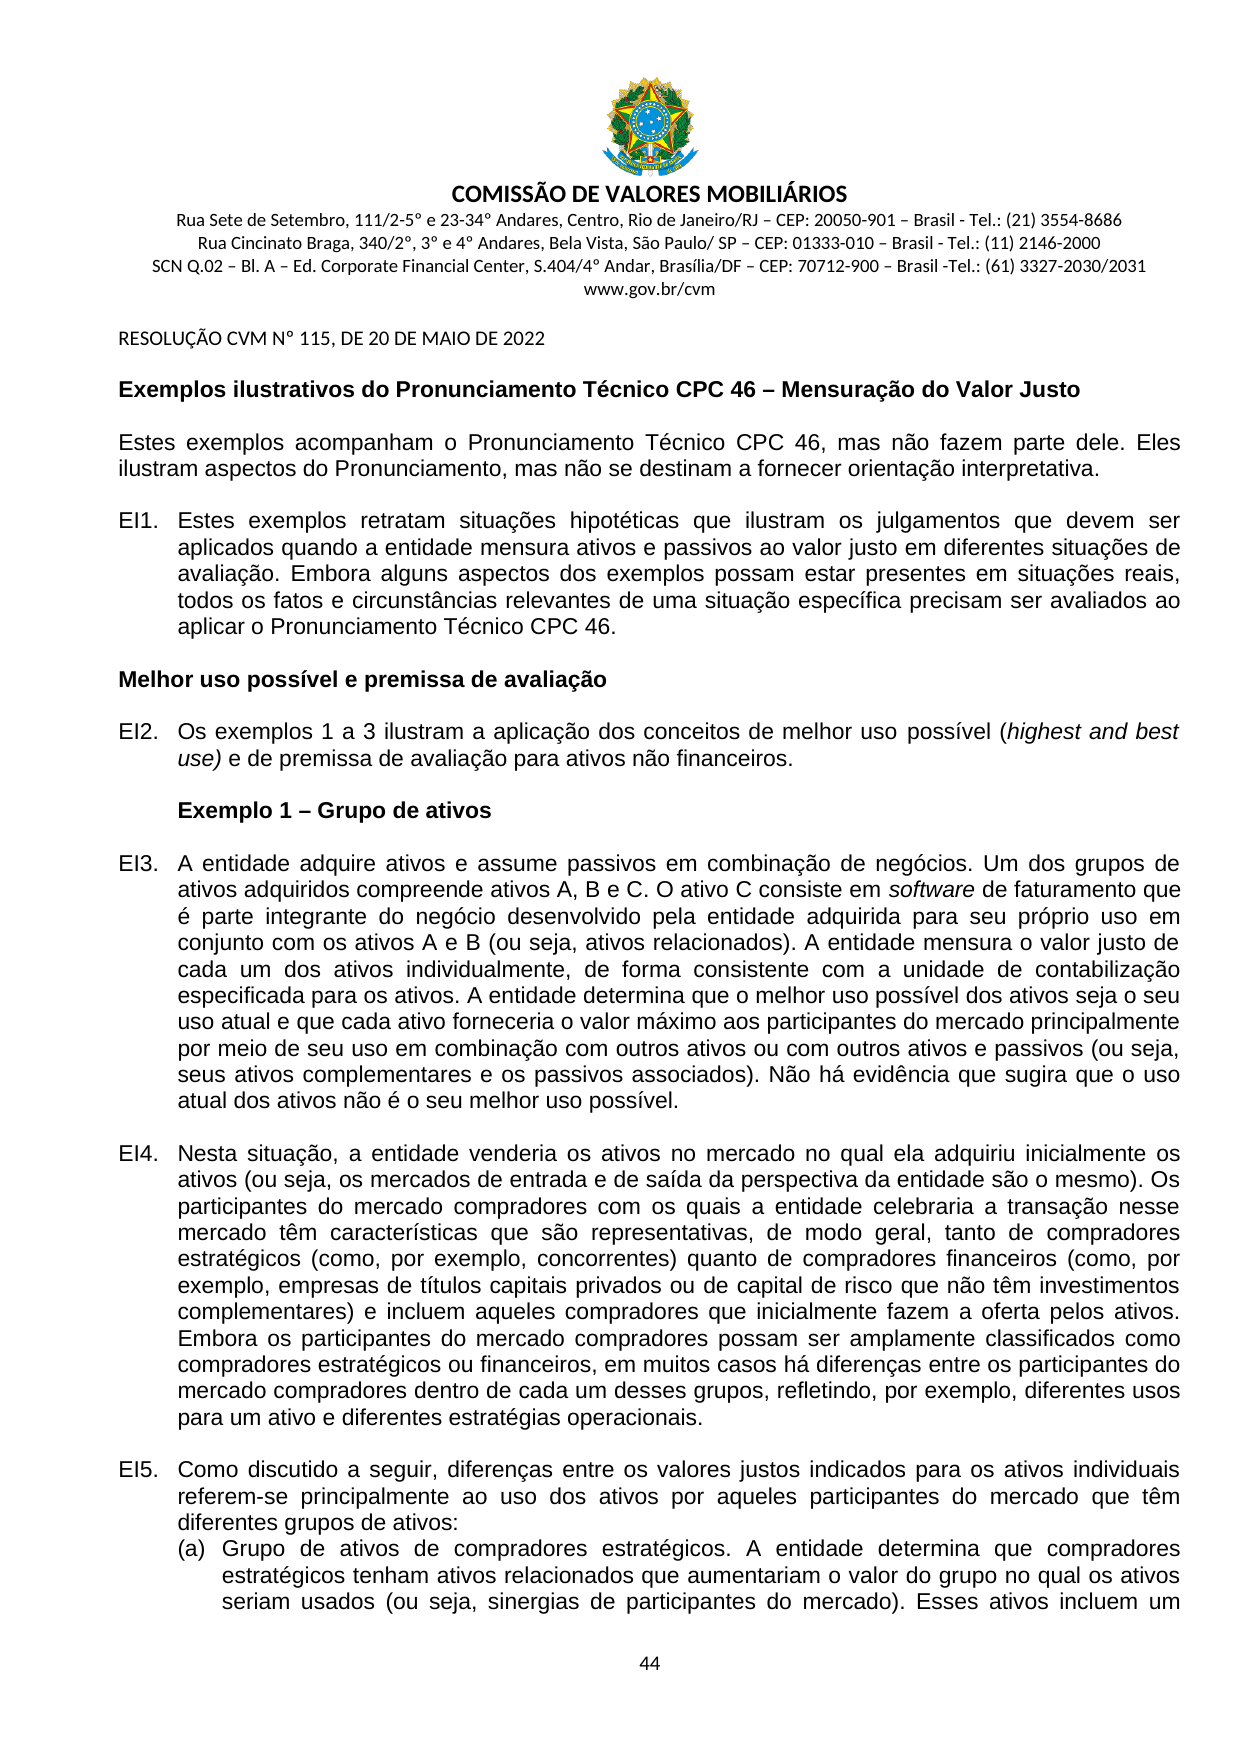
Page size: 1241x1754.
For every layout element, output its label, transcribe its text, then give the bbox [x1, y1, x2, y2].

text EI5. Como discutido a seguir, diferenças entre os valores justos indicados para os ativos individuais referem-se principalmente ao uso dos ativos por aqueles participantes do mercado que têm diferentes grupos de ativos: [118, 1456, 1181, 1535]
text EI4. Nesta situação, a entidade venderia os ativos no mercado no qual ela adquiriu inicialmente os ativos (ou seja, os mercados de entrada e de saída da perspectiva da entidade são o mesmo). Os participantes do mercado compradores com os quais a entidade celebraria a transação nesse mercado têm características que são representativas, de modo geral, tanto de compradores estratégicos (como, por exemplo, concorrentes) quanto de compradores financeiros (como, por exemplo, empresas de títulos capitais privados ou de capital de risco que não têm investimentos complementares) e incluem aqueles compradores que inicialmente fazem a oferta pelos ativos. Embora os participantes do mercado compradores possam ser amplamente classificados como compradores estratégicos ou financeiros, em muitos casos há diferenças entre os participantes do mercado compradores dentro de cada um desses grupos, refletindo, por exemplo, diferentes usos para um ativo e diferentes estratégias operacionais. [118, 1140, 1181, 1430]
text Exemplo 1 – Grupo de ativos [118, 797, 1181, 824]
text EI2. Os exemplos 1 a 3 ilustram a aplicação dos conceitos de melhor uso possível (highest and best use) e de premissa de avaliação para ativos não financeiros. [118, 718, 1181, 771]
text EI1. Estes exemplos retratam situações hipotéticas que ilustram os julgamentos que devem ser aplicados quando a entidade mensura ativos e passivos ao valor justo em diferentes situações de avaliação. Embora alguns aspectos dos exemplos possam estar presentes em situações reais, todos os fatos e circunstâncias relevantes de uma situação específica precisam ser avaliados ao aplicar o Pronunciamento Técnico CPC 46. [118, 507, 1181, 639]
text Estes exemplos acompanham o Pronunciamento Técnico CPC 46, mas não fazem parte dele. Eles ilustram aspectos do Pronunciamento, mas não se destinam a fornecer orientação interpretativa. [118, 428, 1181, 481]
picture [598, 75, 702, 179]
text EI3. A entidade adquire ativos e assume passivos em combinação de negócios. Um dos grupos de ativos adquiridos compreende ativos A, B e C. O ativo C consiste em software de faturamento que é parte integrante do negócio desenvolvido pela entidade adquirida para seu próprio uso em conjunto com os ativos A e B (ou seja, ativos relacionados). A entidade mensura o valor justo de cada um dos ativos individualmente, de forma consistente com a unidade de contabilização especificada para os ativos. A entidade determina que o melhor uso possível dos ativos seja o seu uso atual e que cada ativo forneceria o valor máximo aos participantes do mercado principalmente por meio de seu uso em combinação com outros ativos ou com outros ativos e passivos (ou seja, seus ativos complementares e os passivos associados). Não há evidência que sugira que o uso atual dos ativos não é o seu melhor uso possível. [118, 850, 1181, 1114]
text Melhor uso possível e premissa de avaliação [118, 666, 1181, 692]
text Exemplos ilustrativos do Pronunciamento Técnico CPC 46 – Mensuração do Valor Justo [118, 376, 1181, 402]
